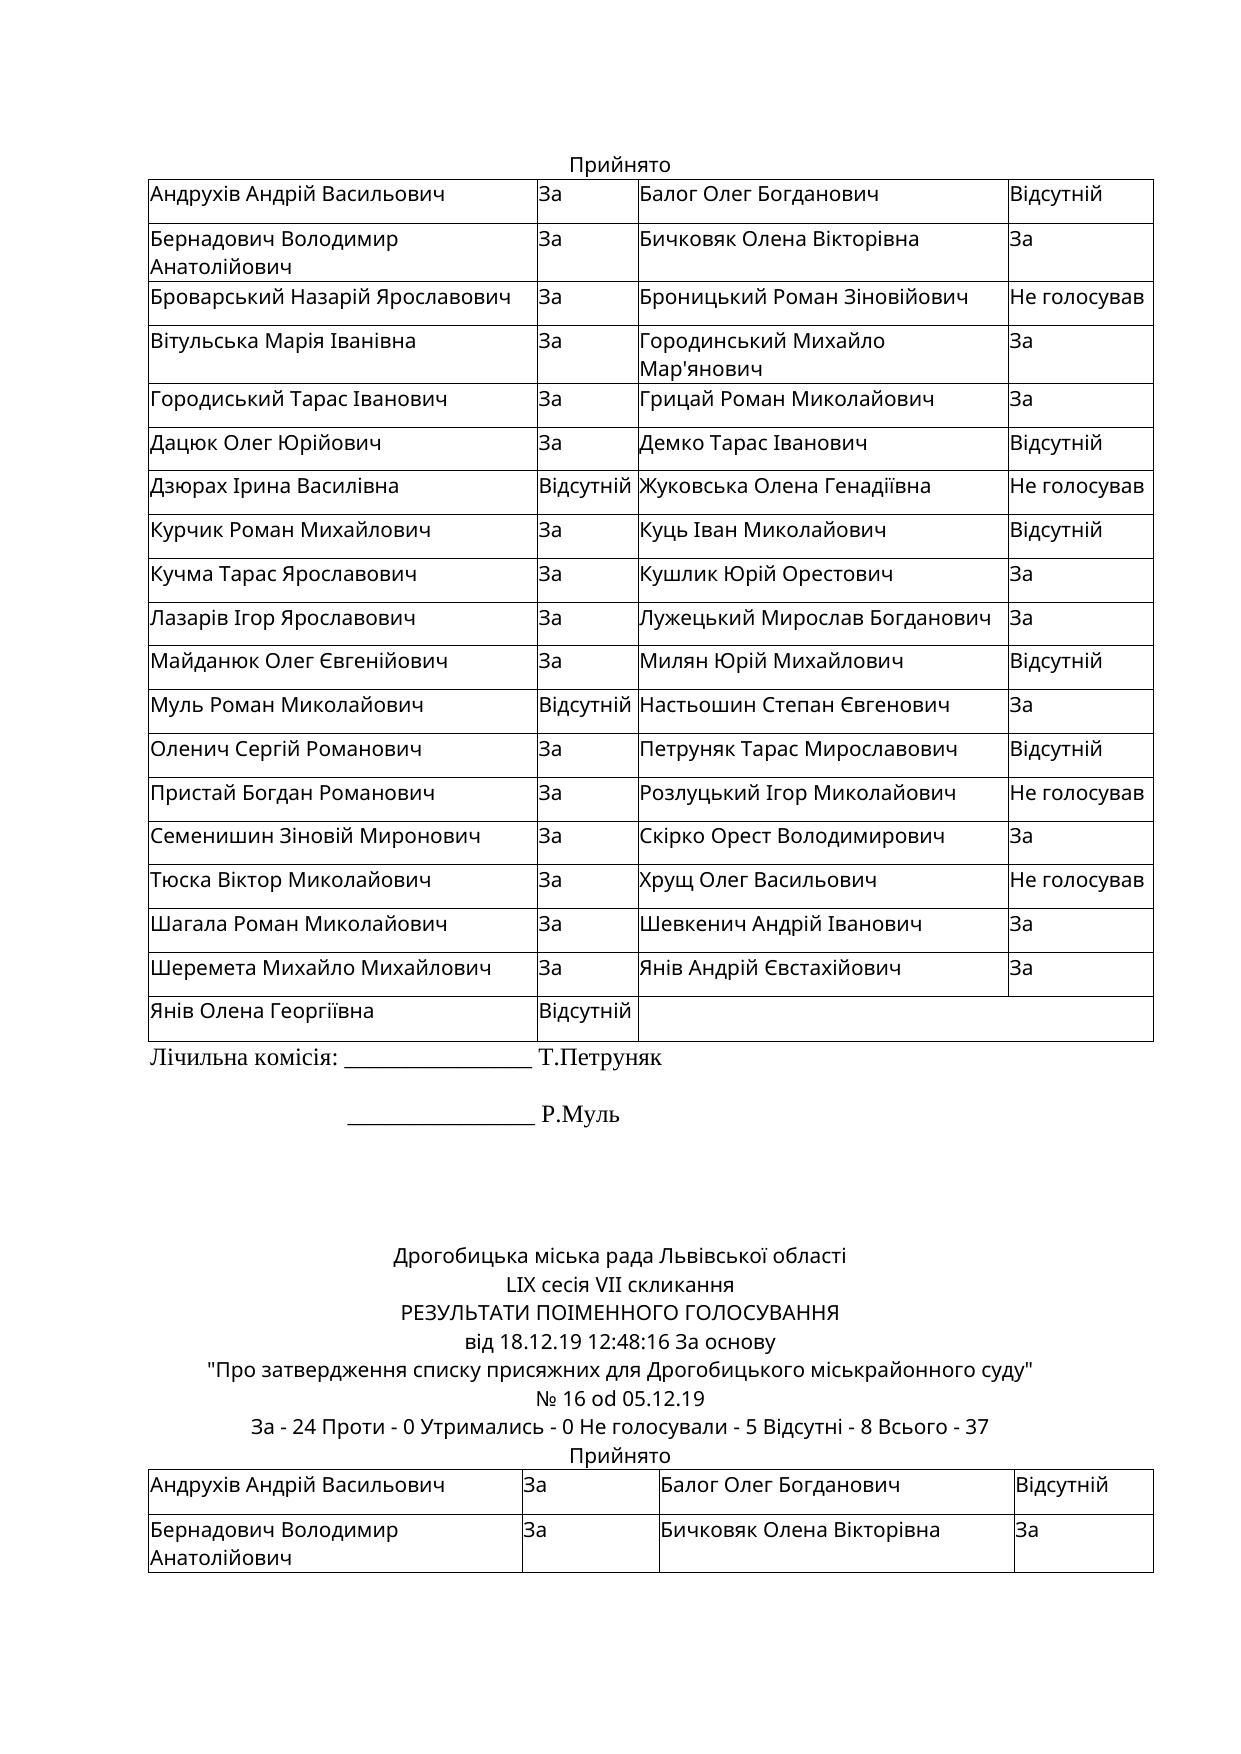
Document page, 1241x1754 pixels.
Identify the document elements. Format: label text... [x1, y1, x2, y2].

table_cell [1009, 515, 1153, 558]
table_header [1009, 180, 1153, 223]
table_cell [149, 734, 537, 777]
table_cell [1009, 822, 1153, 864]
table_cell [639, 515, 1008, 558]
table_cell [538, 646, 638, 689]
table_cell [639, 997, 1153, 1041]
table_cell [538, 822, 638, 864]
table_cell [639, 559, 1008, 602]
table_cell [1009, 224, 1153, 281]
text "Про затвердження списку присяжних для Дрогобицького міськрайонного суду" [150, 1355, 1090, 1384]
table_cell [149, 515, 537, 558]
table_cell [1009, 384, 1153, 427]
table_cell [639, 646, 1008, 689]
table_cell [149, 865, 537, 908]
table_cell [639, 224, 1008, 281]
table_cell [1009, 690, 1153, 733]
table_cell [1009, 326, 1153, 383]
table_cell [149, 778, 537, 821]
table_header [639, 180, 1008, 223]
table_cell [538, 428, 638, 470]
text LIX сесія VII скликання [150, 1270, 1090, 1298]
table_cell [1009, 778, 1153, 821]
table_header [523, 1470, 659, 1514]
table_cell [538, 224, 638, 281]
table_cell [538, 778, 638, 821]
text За - 24 Проти - 0 Утримались - 0 Не голосували - 5 Відсутні - 8 Всього - 37 [150, 1412, 1090, 1441]
text Прийнято [150, 150, 1090, 178]
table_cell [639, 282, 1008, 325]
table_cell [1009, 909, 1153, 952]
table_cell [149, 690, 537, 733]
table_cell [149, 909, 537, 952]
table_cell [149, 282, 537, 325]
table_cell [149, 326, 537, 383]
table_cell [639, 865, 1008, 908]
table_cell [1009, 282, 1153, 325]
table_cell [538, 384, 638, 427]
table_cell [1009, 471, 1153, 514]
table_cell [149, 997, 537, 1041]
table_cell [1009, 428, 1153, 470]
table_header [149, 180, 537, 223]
text _______________ Р.Муль [150, 1099, 1090, 1128]
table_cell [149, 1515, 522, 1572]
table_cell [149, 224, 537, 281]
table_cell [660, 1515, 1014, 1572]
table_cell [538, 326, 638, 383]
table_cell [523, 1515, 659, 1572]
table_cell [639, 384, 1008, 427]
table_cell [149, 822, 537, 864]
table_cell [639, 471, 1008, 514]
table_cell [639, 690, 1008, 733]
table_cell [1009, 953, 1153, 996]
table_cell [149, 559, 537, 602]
text РЕЗУЛЬТАТИ ПОІМЕННОГО ГОЛОСУВАННЯ [150, 1298, 1090, 1327]
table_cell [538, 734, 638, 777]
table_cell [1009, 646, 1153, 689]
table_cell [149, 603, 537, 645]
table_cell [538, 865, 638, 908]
text Прийнято [150, 1441, 1090, 1469]
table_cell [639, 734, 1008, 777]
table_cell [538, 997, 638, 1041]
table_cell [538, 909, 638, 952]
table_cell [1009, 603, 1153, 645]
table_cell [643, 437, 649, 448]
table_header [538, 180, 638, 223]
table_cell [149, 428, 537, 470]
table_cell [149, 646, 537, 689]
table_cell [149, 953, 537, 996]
text Дрогобицька міська рада Львівської області [150, 1242, 1090, 1270]
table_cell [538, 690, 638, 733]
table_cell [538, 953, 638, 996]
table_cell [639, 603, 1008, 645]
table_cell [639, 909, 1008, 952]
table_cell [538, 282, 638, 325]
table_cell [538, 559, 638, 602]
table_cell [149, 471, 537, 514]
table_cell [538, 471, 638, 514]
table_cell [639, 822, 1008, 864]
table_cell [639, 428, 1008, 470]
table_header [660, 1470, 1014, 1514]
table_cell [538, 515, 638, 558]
text № 16 od 05.12.19 [150, 1384, 1090, 1412]
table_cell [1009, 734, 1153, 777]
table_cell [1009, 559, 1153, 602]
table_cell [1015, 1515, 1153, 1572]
text від 18.12.19 12:48:16 За основу [150, 1327, 1090, 1355]
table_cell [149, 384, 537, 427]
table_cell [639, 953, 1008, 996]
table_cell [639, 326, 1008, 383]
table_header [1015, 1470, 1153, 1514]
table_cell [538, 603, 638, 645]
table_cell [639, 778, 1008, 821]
text Лічильна комісія: _______________ Т.Петруняк [150, 1042, 1090, 1070]
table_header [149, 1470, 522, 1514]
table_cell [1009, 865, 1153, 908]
